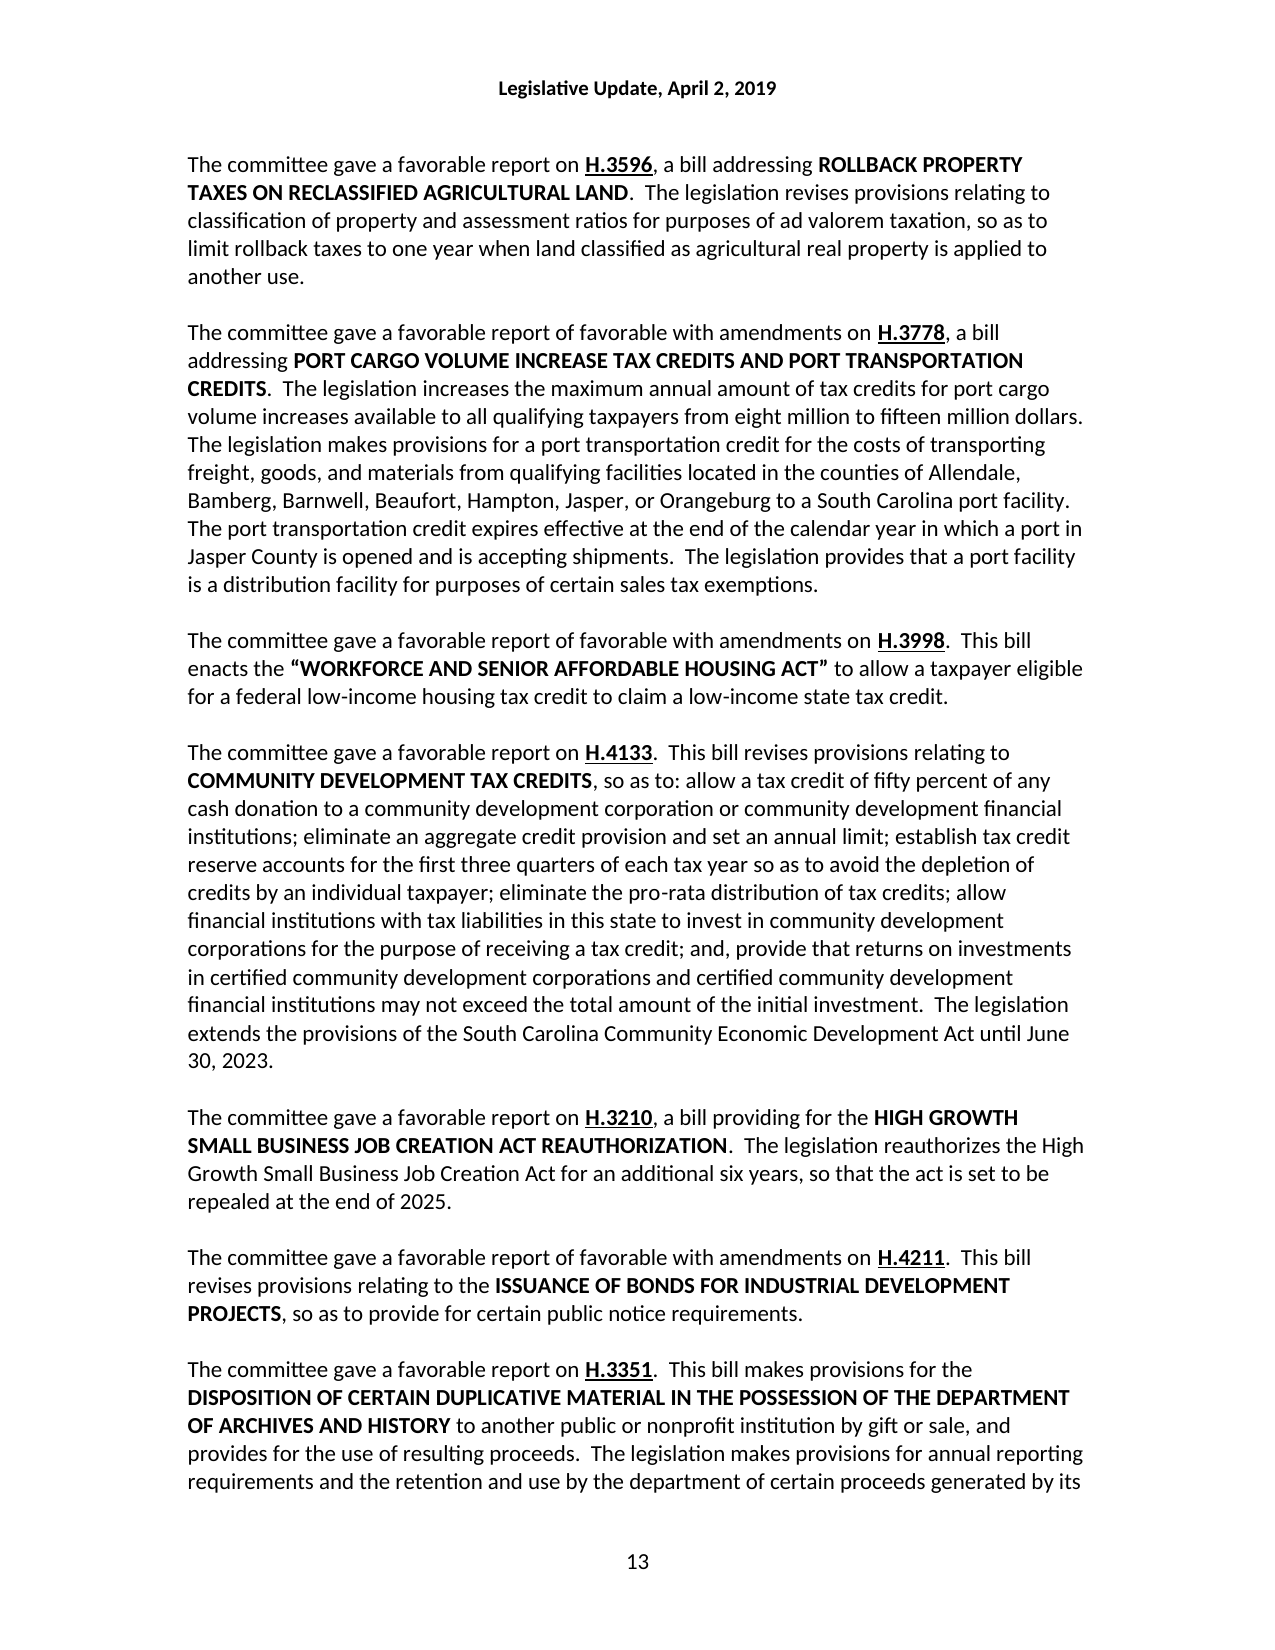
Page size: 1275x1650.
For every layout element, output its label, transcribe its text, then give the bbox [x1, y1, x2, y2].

text The committee gave a favorable report on H.3210, a bill providing for the HIGH GROWTH SMALL BUSINESS JOB CREATION ACT REAUTHORIZATION. The legislation reauthorizes the High Growth Small Business Job Creation Act for an additional six years, so that the act is set to be repealed at the end of 2025. [187, 1103, 1087, 1215]
text The committee gave a favorable report of favorable with amendments on H.3998. This bill enacts the “WORKFORCE AND SENIOR AFFORDABLE HOUSING ACT” to allow a taxpayer eligible for a federal low-income housing tax credit to claim a low-income state tax credit. [187, 626, 1087, 710]
text The committee gave a favorable report on H.3596, a bill addressing ROLLBACK PROPERTY TAXES ON RECLASSIFIED AGRICULTURAL LAND. The legislation revises provisions relating to classification of property and assessment ratios for purposes of ad valorem taxation, so as to limit rollback taxes to one year when land classified as agricultural real property is applied to another use. [187, 150, 1087, 290]
text The committee gave a favorable report of favorable with amendments on H.4211. This bill revises provisions relating to the ISSUANCE OF BONDS FOR INDUSTRIAL DEVELOPMENT PROJECTS, so as to provide for certain public notice requirements. [187, 1243, 1087, 1327]
text The committee gave a favorable report on H.4133. This bill revises provisions relating to COMMUNITY DEVELOPMENT TAX CREDITS, so as to: allow a tax credit of fifty percent of any cash donation to a community development corporation or community development financial institutions; eliminate an aggregate credit provision and set an annual limit; establish tax credit reserve accounts for the first three quarters of each tax year so as to avoid the depletion of credits by an individual taxpayer; eliminate the pro-rata distribution of tax credits; allow financial institutions with tax liabilities in this state to invest in community development corporations for the purpose of receiving a tax credit; and, provide that returns on investments in certified community development corporations and certified community development financial institutions may not exceed the total amount of the initial investment. The legislation extends the provisions of the South Carolina Community Economic Development Act until June 30, 2023. [187, 738, 1087, 1075]
text The committee gave a favorable report of favorable with amendments on H.3778, a bill addressing PORT CARGO VOLUME INCREASE TAX CREDITS AND PORT TRANSPORTATION CREDITS. The legislation increases the maximum annual amount of tax credits for port cargo volume increases available to all qualifying taxpayers from eight million to fifteen million dollars. The legislation makes provisions for a port transportation credit for the costs of transporting freight, goods, and materials from qualifying facilities located in the counties of Allendale, Bamberg, Barnwell, Beaufort, Hampton, Jasper, or Orangeburg to a South Carolina port facility. The port transportation credit expires effective at the end of the calendar year in which a port in Jasper County is opened and is accepting shipments. The legislation provides that a port facility is a distribution facility for purposes of certain sales tax exemptions. [187, 318, 1087, 598]
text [187, 1355, 1087, 1495]
